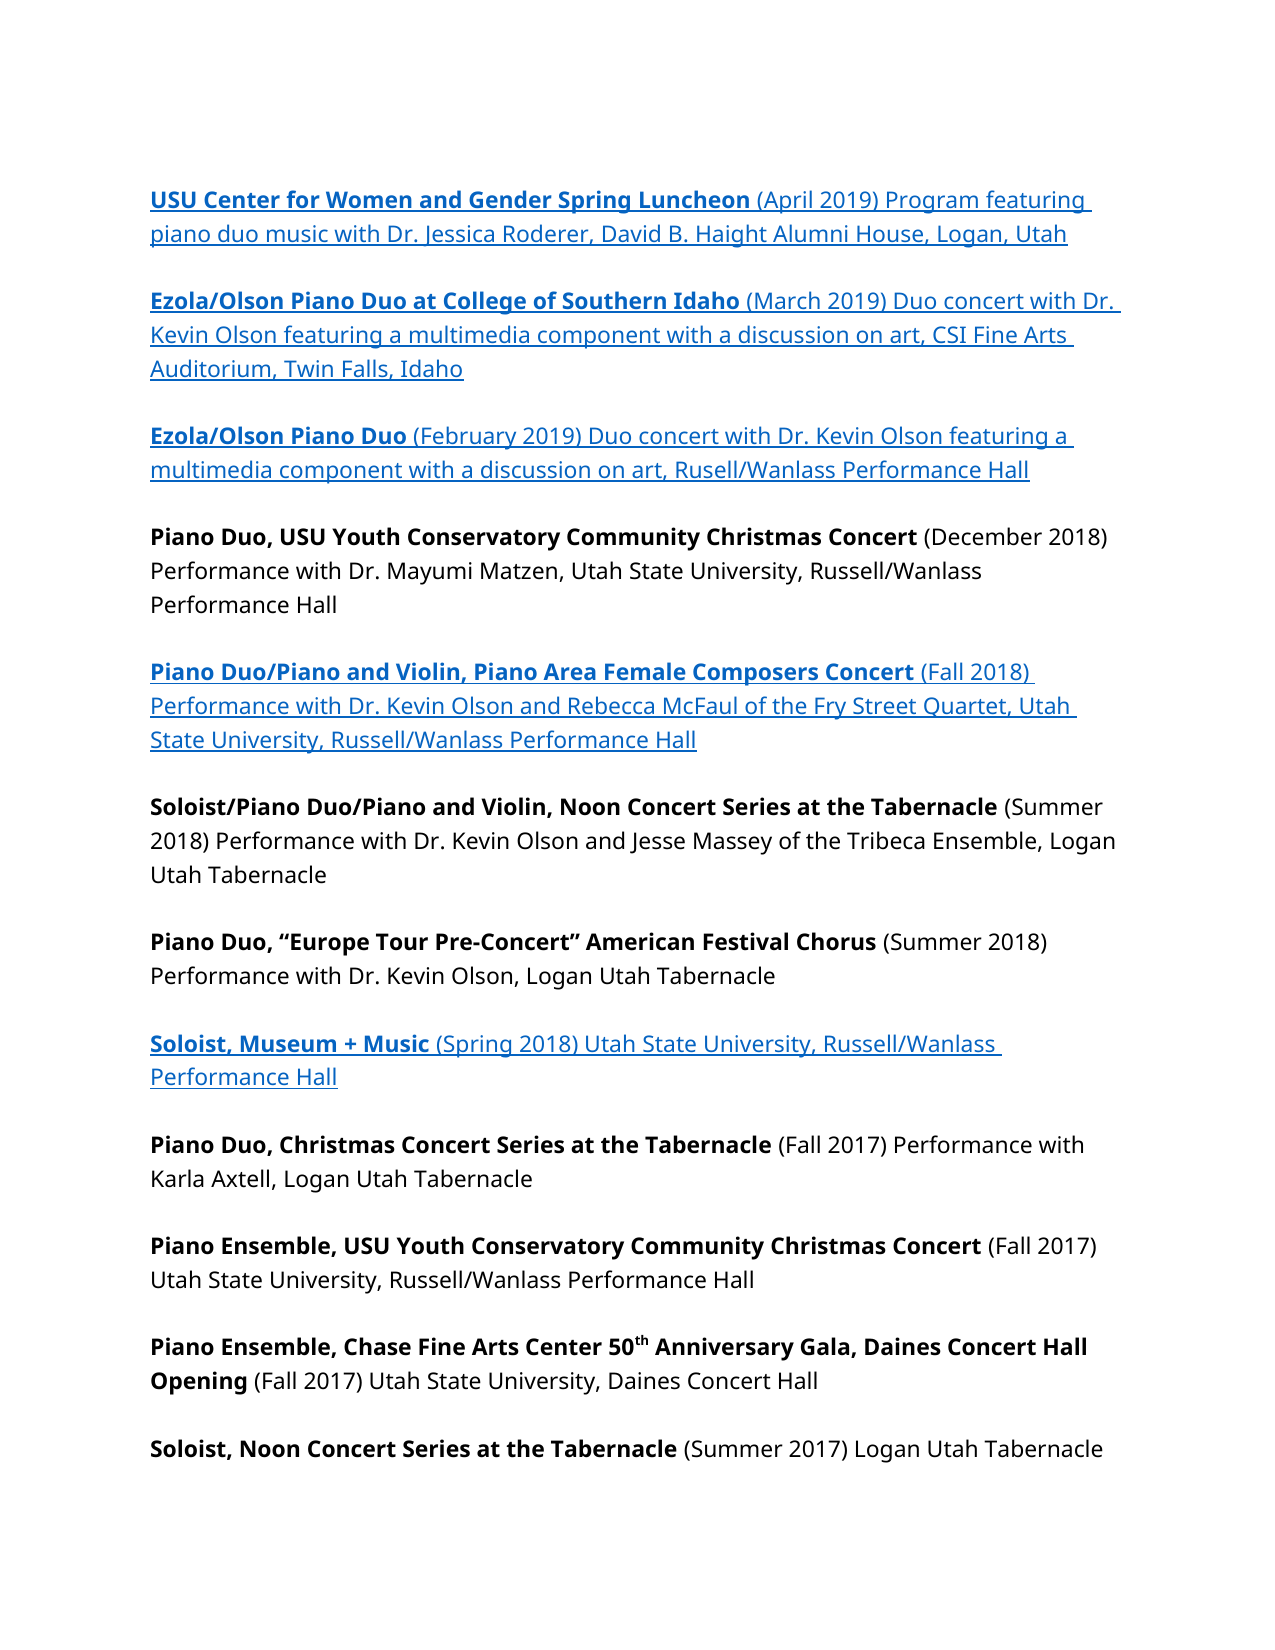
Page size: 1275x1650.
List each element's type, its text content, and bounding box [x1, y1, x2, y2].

text USU Center for Women and Gender Spring Luncheon (April 2019) Program featuring piano duo music with Dr. Jessica Roderer, David B. Haight Alumni House, Logan, Utah [150, 184, 1125, 249]
text Soloist, Museum + Music (Spring 2018) Utah State University, Russell/Wanlass Performance Hall [150, 1027, 1125, 1092]
text Ezola/Olson Piano Duo at College of Southern Idaho (March 2019) Duo concert with Dr. Kevin Olson featuring a multimedia component with a discussion on art, CSI Fine Arts Auditorium, Twin Falls, Idaho [150, 285, 1125, 384]
text Piano Ensemble, USU Youth Conservatory Community Christmas Concert (Fall 2017) Utah State University, Russell/Wanlass Performance Hall [150, 1230, 1125, 1295]
text Soloist, Noon Concert Series at the Tabernacle (Summer 2017) Logan Utah Tabernacle [150, 1432, 1125, 1464]
text Piano Ensemble, Chase Fine Arts Center 50th Anniversary Gala, Daines Concert Hall Opening (Fall 2017) Utah State University, Daines Concert Hall [150, 1331, 1125, 1396]
text Piano Duo/Piano and Violin, Piano Area Female Composers Concert (Fall 2018) Performance with Dr. Kevin Olson and Rebecca McFaul of the Fry Street Quartet, Utah State University, Russell/Wanlass Performance Hall [150, 656, 1125, 755]
text Ezola/Olson Piano Duo (February 2019) Duo concert with Dr. Kevin Olson featuring a multimedia component with a discussion on art, Rusell/Wanlass Performance Hall [150, 420, 1125, 485]
text Piano Duo, USU Youth Conservatory Community Christmas Concert (December 2018) Performance with Dr. Mayumi Matzen, Utah State University, Russell/Wanlass Performance Hall [150, 521, 1125, 620]
text Piano Duo, “Europe Tour Pre-Concert” American Festival Chorus (Summer 2018) Performance with Dr. Kevin Olson, Logan Utah Tabernacle [150, 926, 1125, 991]
text Soloist/Piano Duo/Piano and Violin, Noon Concert Series at the Tabernacle (Summer 2018) Performance with Dr. Kevin Olson and Jesse Massey of the Tribeca Ensemble, Logan Utah Tabernacle [150, 791, 1125, 890]
text Piano Duo, Christmas Concert Series at the Tabernacle (Fall 2017) Performance with Karla Axtell, Logan Utah Tabernacle [150, 1129, 1125, 1194]
